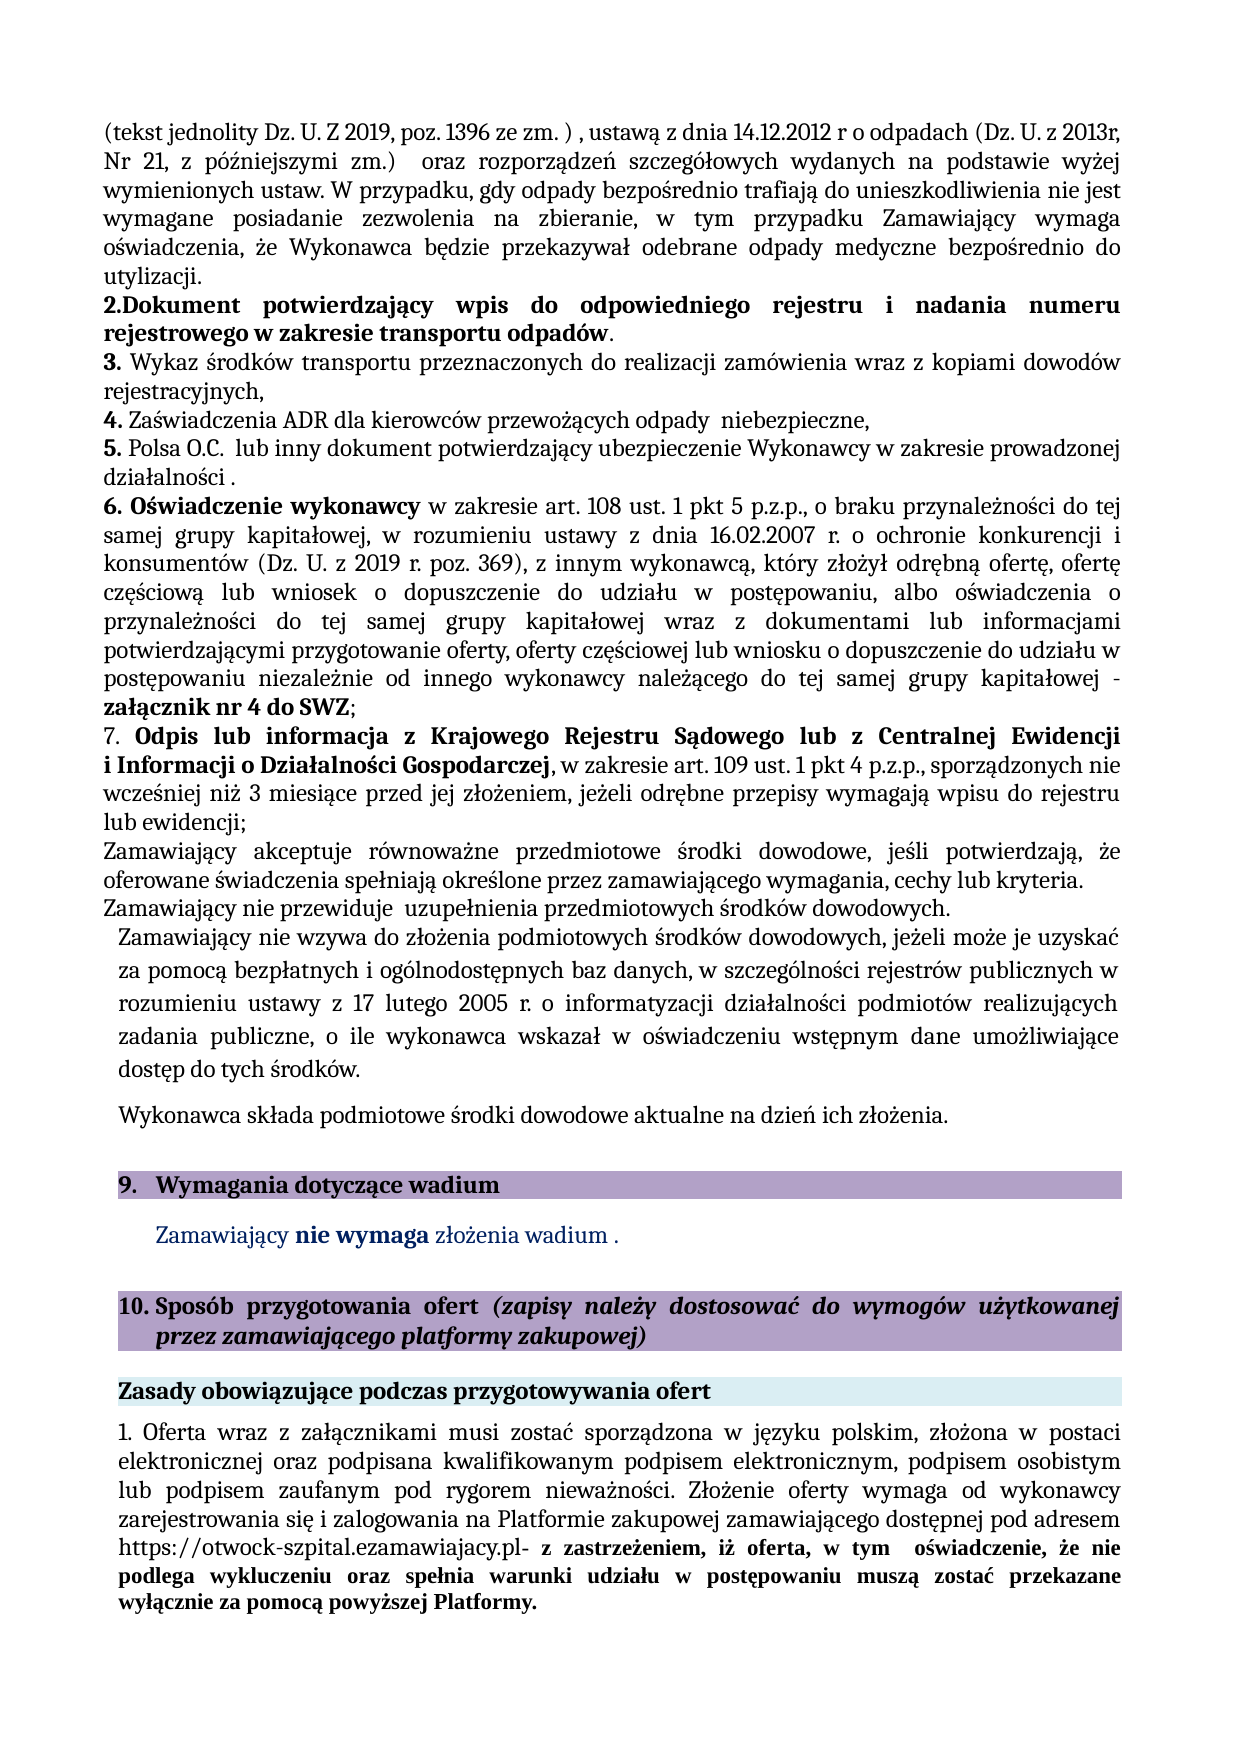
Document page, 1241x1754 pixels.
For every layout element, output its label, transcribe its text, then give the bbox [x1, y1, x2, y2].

text Zamawiający nie przewiduje uzupełnienia przedmiotowych środków dowodowych. [103, 894, 1122, 923]
list Sposób przygotowania ofert (zapisy należy dostosować do wymogów użytkowanej przez zamawiającego platformy zakupowej) [118, 1291, 1122, 1351]
text Zamawiający nie wymaga złożenia wadium . [156, 1221, 1122, 1250]
text 4. Zaświadczenia ADR dla kierowców przewożących odpady niebezpieczne, [103, 406, 1122, 434]
text 2.Dokument potwierdzający wpis do odpowiedniego rejestru i nadania numeru rejestrowego w zakresie transportu odpadów. [103, 291, 1122, 348]
text 7. Odpis lub informacja z Krajowego Rejestru Sądowego lub z Centralnej Ewidencji i Informacji o Działalności Gospodarczej, w zakresie art. 109 ust. 1 pkt 4 p.z.p., sporządzonych nie wcześniej niż 3 miesiące przed jej złożeniem, jeżeli odrębne przepisy wymagają wpisu do rejestru lub ewidencji; [103, 722, 1122, 837]
text 5. Polsa O.C. lub inny dokument potwierdzający ubezpieczenie Wykonawcy w zakresie prowadzonej działalności . [103, 434, 1122, 492]
text Wykonawca składa podmiotowe środki dowodowe aktualne na dzień ich złożenia. [118, 1101, 1122, 1129]
text 6. Oświadczenie wykonawcy w zakresie art. 108 ust. 1 pkt 5 p.z.p., o braku przynależności do tej samej grupy kapitałowej, w rozumieniu ustawy z dnia 16.02.2007 r. o ochronie konkurencji i konsumentów (Dz. U. z 2019 r. poz. 369), z innym wykonawcą, który złożył odrębną ofertę, ofertę częściową lub wniosek o dopuszczenie do udziału w postępowaniu, albo oświadczenia o przynależności do tej samej grupy kapitałowej wraz z dokumentami lub informacjami potwierdzającymi przygotowanie oferty, oferty częściowej lub wniosku o dopuszczenie do udziału w postępowaniu niezależnie od innego wykonawcy należącego do tej samej grupy kapitałowej - załącznik nr 4 do SWZ; [103, 492, 1122, 722]
text 1. Oferta wraz z załącznikami musi zostać sporządzona w języku polskim, złożona w postaci elektronicznej oraz podpisana kwalifikowanym podpisem elektronicznym, podpisem osobistym lub podpisem zaufanym pod rygorem nieważności. Złożenie oferty wymaga od wykonawcy zarejestrowania się i zalogowania na Platformie zakupowej zamawiającego dostępnej pod adresem https://otwock-szpital.ezamawiajacy.pl- z zastrzeżeniem, iż oferta, w tym oświadczenie, że nie podlega wykluczeniu oraz spełnia warunki udziału w postępowaniu muszą zostać przekazane wyłącznie za pomocą powyższej Platformy. [118, 1418, 1122, 1615]
text 3. Wykaz środków transportu przeznaczonych do realizacji zamówienia wraz z kopiami dowodów rejestracyjnych, [103, 348, 1122, 406]
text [103, 118, 1122, 291]
text Zamawiający akceptuje równoważne przedmiotowe środki dowodowe, jeśli potwierdzają, że oferowane świadczenia spełniają określone przez zamawiającego wymagania, cechy lub kryteria. [103, 837, 1122, 894]
list Wymagania dotyczące wadium [118, 1171, 1122, 1199]
text Zamawiający nie wzywa do złożenia podmiotowych środków dowodowych, jeżeli może je uzyskać za pomocą bezpłatnych i ogólnodostępnych baz danych, w szczególności rejestrów publicznych w rozumieniu ustawy z 17 lutego 2005 r. o informatyzacji działalności podmiotów realizujących zadania publiczne, o ile wykonawca wskazał w oświadczeniu wstępnym dane umożliwiające dostęp do tych środków. [118, 923, 1120, 1084]
text Zasady obowiązujące podczas przygotowywania ofert [118, 1377, 1122, 1406]
